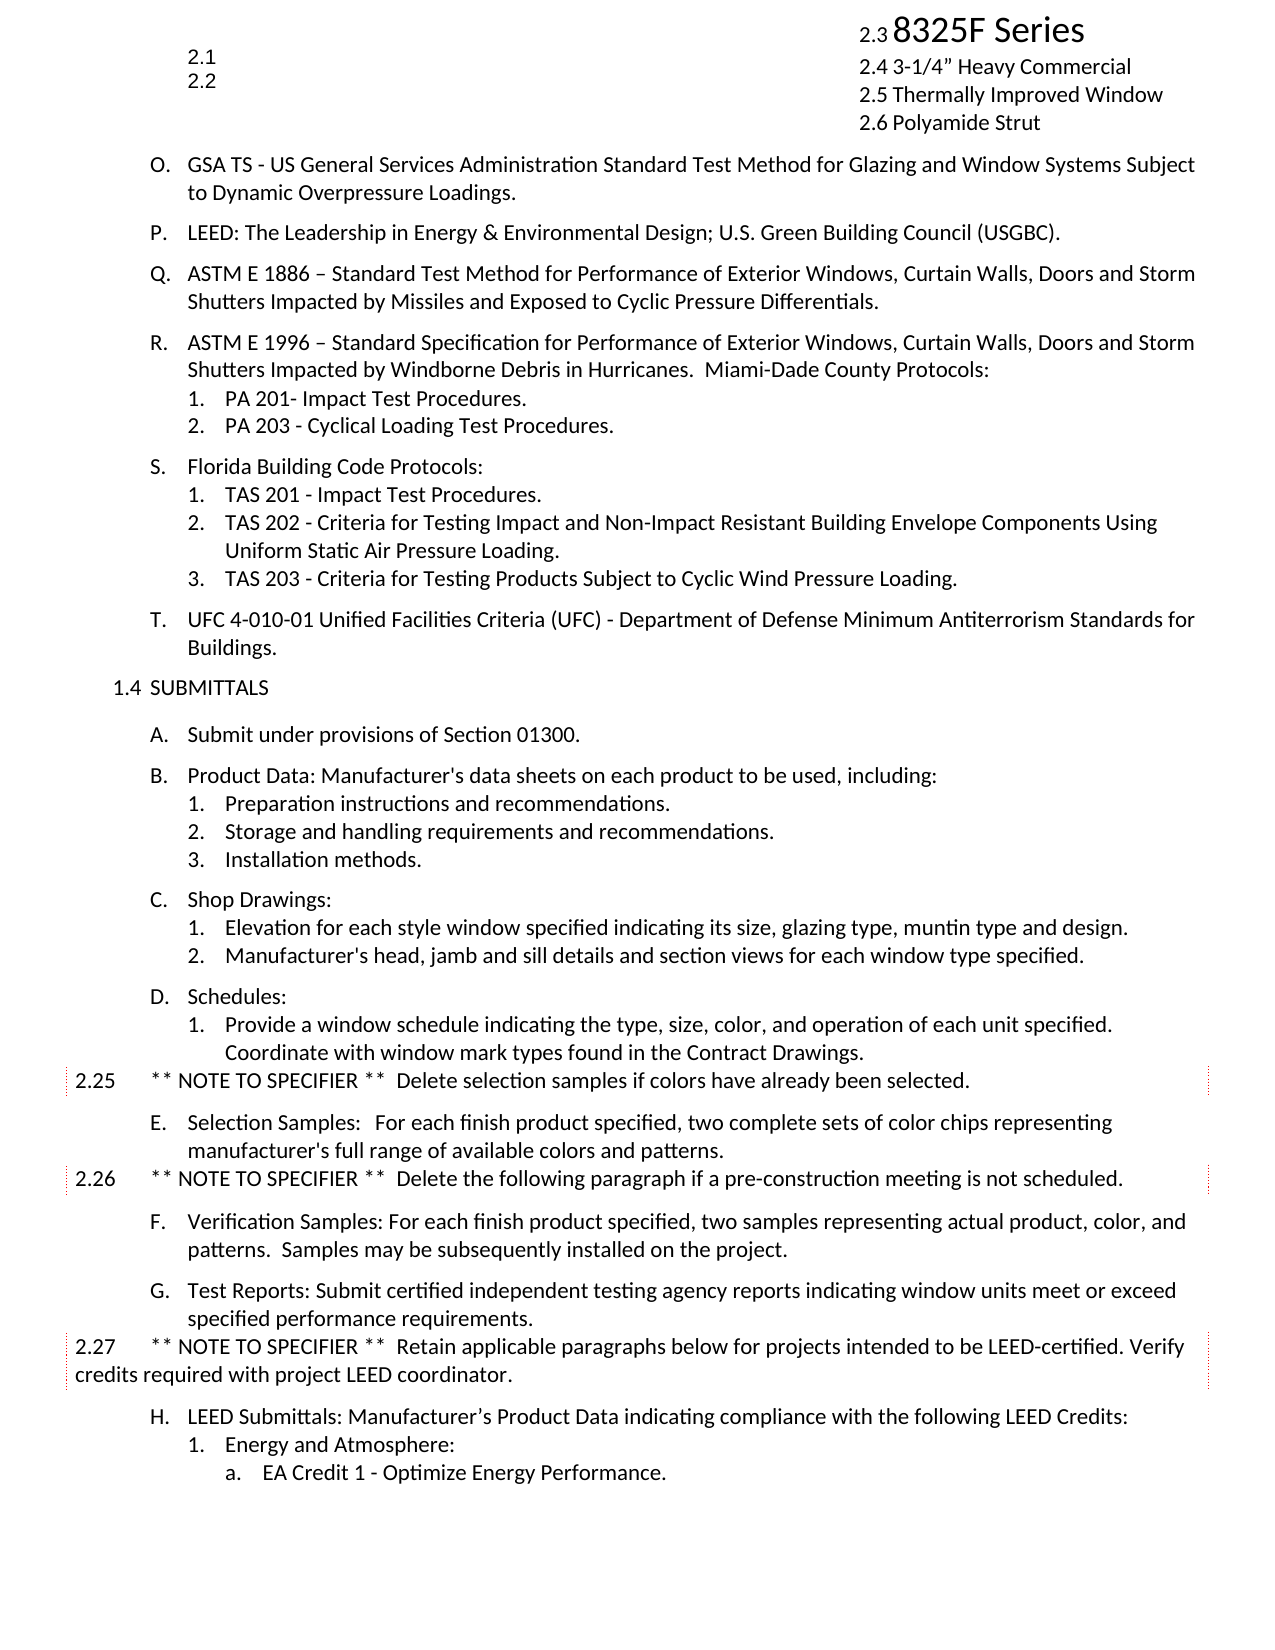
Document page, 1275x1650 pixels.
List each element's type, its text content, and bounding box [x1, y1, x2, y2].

list Preparation instructions and recommendations. [187, 789, 1200, 817]
list PA 201- Impact Test Procedures. [187, 384, 1200, 412]
list TAS 202 - Criteria for Testing Impact and Non-Impact Resistant Building Envelope Components Using Uniform Static Air Pressure Loading. [187, 508, 1200, 564]
list Verification Samples: For each finish product specified, two samples representing actual product, color, and patterns. Samples may be subsequently installed on the project. [150, 1207, 1200, 1263]
list Manufacturer's head, jamb and sill details and section views for each window type specified. [187, 941, 1200, 969]
list Shop Drawings: [150, 885, 1200, 913]
list TAS 203 - Criteria for Testing Products Subject to Cyclic Wind Pressure Loading. [187, 564, 1200, 592]
list Provide a window schedule indicating the type, size, color, and operation of each unit specified. Coordinate with window mark types found in the Contract Drawings. [187, 1010, 1200, 1066]
list TAS 201 - Impact Test Procedures. [187, 480, 1200, 508]
text ** NOTE TO SPECIFIER ** Retain applicable paragraphs below for projects intended to be LEED-certified. Verify credits required with project LEED coordinator. [66, 1332, 1209, 1390]
list Submit under provisions of Section 01300. [150, 720, 1200, 748]
list Installation methods. [187, 845, 1200, 873]
list EA Credit 1 - Optimize Energy Performance. [225, 1458, 1200, 1486]
list LEED: The Leadership in Energy & Environmental Design; U.S. Green Building Council (USGBC). [150, 218, 1200, 247]
list GSA TS - US General Services Administration Standard Test Method for Glazing and Window Systems Subject to Dynamic Overpressure Loadings. [150, 150, 1200, 206]
list ASTM E 1996 – Standard Specification for Performance of Exterior Windows, Curtain Walls, Doors and Storm Shutters Impacted by Windborne Debris in Hurricanes. Miami-Dade County Protocols: [150, 328, 1200, 384]
list Storage and handling requirements and recommendations. [187, 817, 1200, 845]
list Elevation for each style window specified indicating its size, glazing type, muntin type and design. [187, 913, 1200, 941]
list LEED Submittals: Manufacturer’s Product Data indicating compliance with the following LEED Credits: [150, 1402, 1200, 1430]
list ASTM E 1886 – Standard Test Method for Performance of Exterior Windows, Curtain Walls, Doors and Storm Shutters Impacted by Missiles and Exposed to Cyclic Pressure Differentials. [150, 259, 1200, 315]
list Florida Building Code Protocols: [150, 452, 1200, 480]
list Energy and Atmosphere: [187, 1430, 1200, 1458]
list Selection Samples: For each finish product specified, two complete sets of color chips representing manufacturer's full range of available colors and patterns. [150, 1108, 1200, 1164]
list Product Data: Manufacturer's data sheets on each product to be used, including: [150, 761, 1200, 789]
list PA 203 - Cyclical Loading Test Procedures. [187, 412, 1200, 440]
text ** NOTE TO SPECIFIER ** Delete selection samples if colors have already been selected. [66, 1066, 1209, 1096]
list SUBMITTALS [112, 673, 1200, 701]
text ** NOTE TO SPECIFIER ** Delete the following paragraph if a pre-construction meeting is not scheduled. [66, 1164, 1209, 1195]
list UFC 4-010-01 Unified Facilities Criteria (UFC) - Department of Defense Minimum Antiterrorism Standards for Buildings. [150, 605, 1200, 661]
list Schedules: [150, 982, 1200, 1010]
list Test Reports: Submit certified independent testing agency reports indicating window units meet or exceed specified performance requirements. [150, 1276, 1200, 1332]
